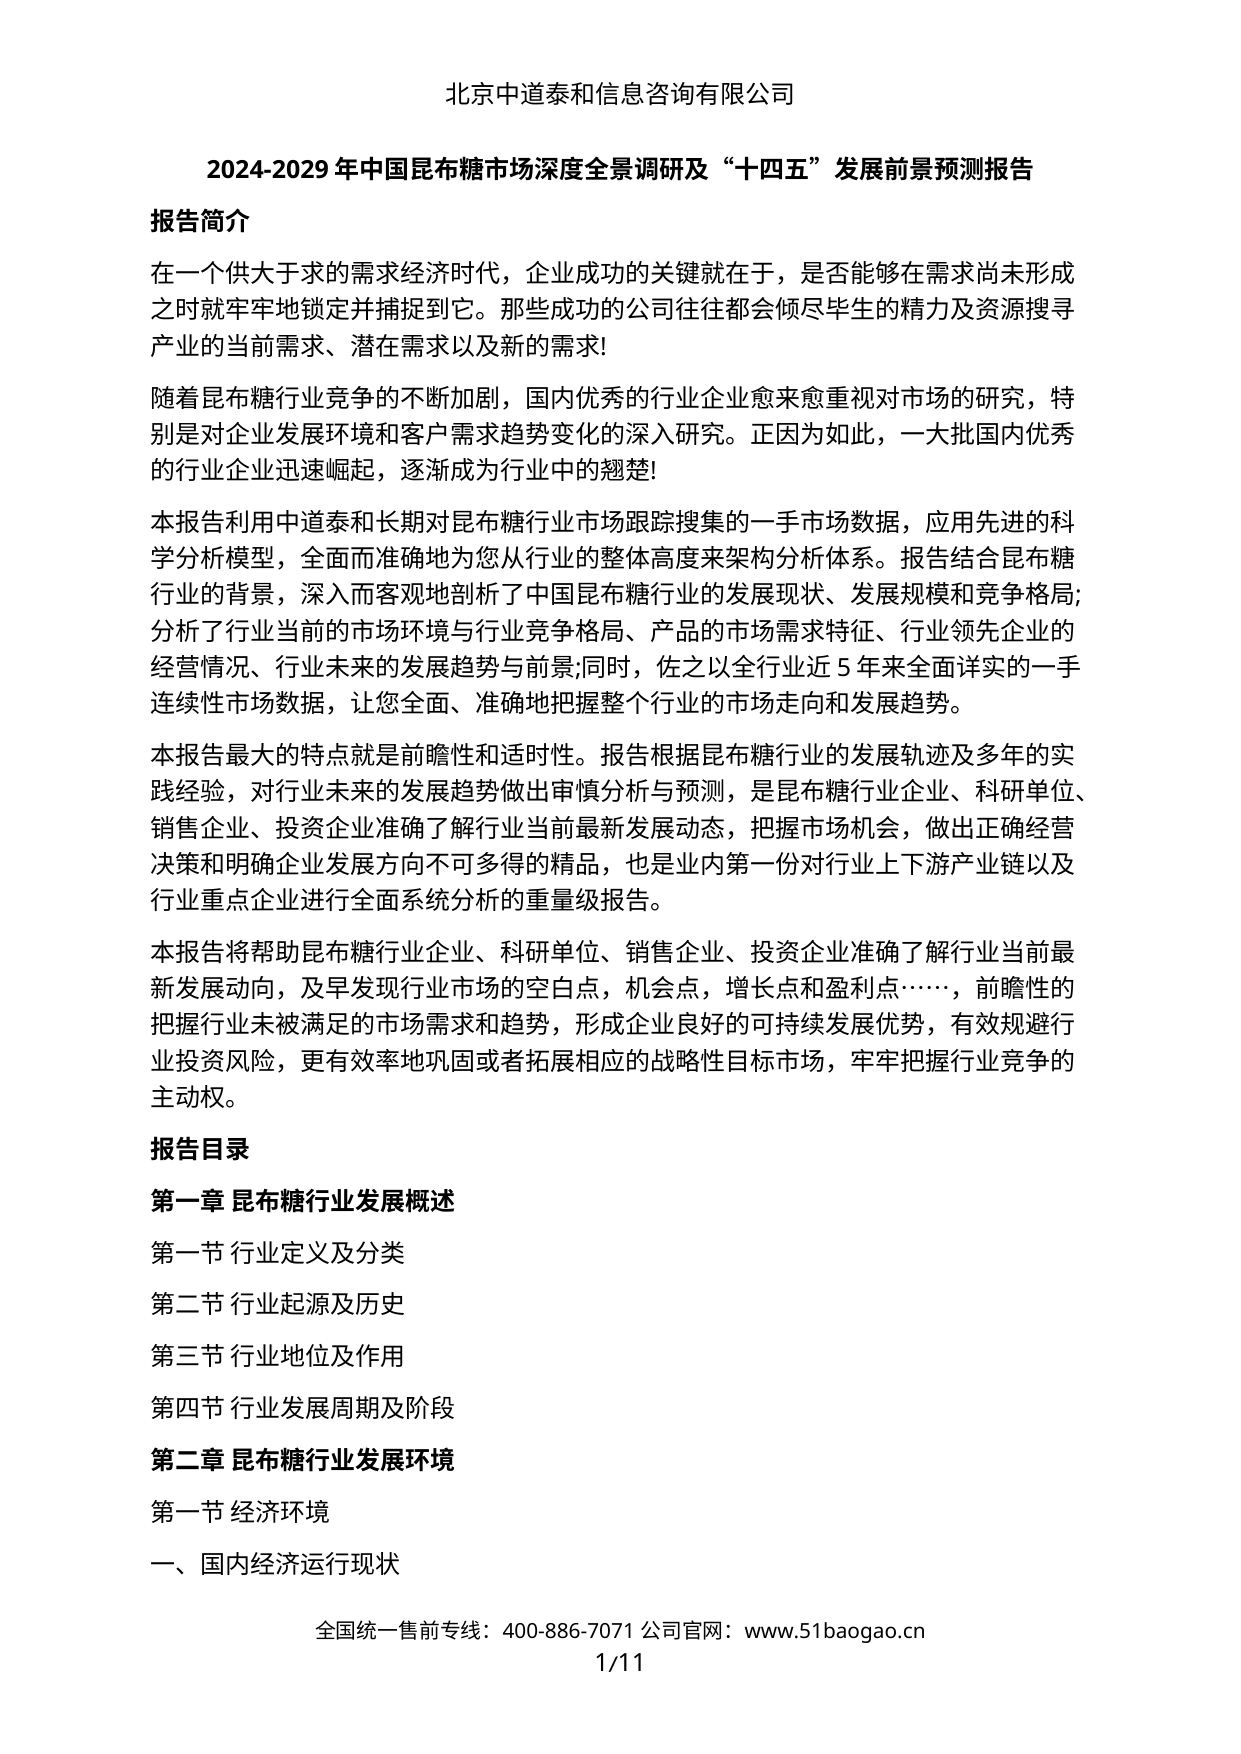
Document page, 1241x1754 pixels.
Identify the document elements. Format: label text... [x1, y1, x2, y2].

text 第一节 经济环境 [150, 1492, 1090, 1529]
text 报告目录 [150, 1129, 1090, 1166]
text 在一个供大于求的需求经济时代，企业成功的关键就在于，是否能够在需求尚未形成之时就牢牢地锁定并捕捉到它。那些成功的公司往往都会倾尽毕生的精力及资源搜寻产业的当前需求、潜在需求以及新的需求! [150, 254, 1090, 362]
text 一、国内经济运行现状 [150, 1544, 1090, 1581]
text 第三节 行业地位及作用 [150, 1337, 1090, 1373]
text 第二章 昆布糖行业发展环境 [150, 1441, 1090, 1477]
text 报告简介 [150, 202, 1090, 238]
text 本报告利用中道泰和长期对昆布糖行业市场跟踪搜集的一手市场数据，应用先进的科学分析模型，全面而准确地为您从行业的整体高度来架构分析体系。报告结合昆布糖行业的背景，深入而客观地剖析了中国昆布糖行业的发展现状、发展规模和竞争格局;分析了行业当前的市场环境与行业竞争格局、产品的市场需求特征、行业领先企业的经营情况、行业未来的发展趋势与前景;同时，佐之以全行业近5年来全面详实的一手连续性市场数据，让您全面、准确地把握整个行业的市场走向和发展趋势。 [150, 502, 1090, 720]
text 第二节 行业起源及历史 [150, 1285, 1090, 1321]
text 2024-2029年中国昆布糖市场深度全景调研及“十四五”发展前景预测报告 [150, 150, 1090, 186]
text 第一章 昆布糖行业发展概述 [150, 1181, 1090, 1217]
text 第一节 行业定义及分类 [150, 1233, 1090, 1269]
text 第四节 行业发展周期及阶段 [150, 1389, 1090, 1425]
text 随着昆布糖行业竞争的不断加剧，国内优秀的行业企业愈来愈重视对市场的研究，特别是对企业发展环境和客户需求趋势变化的深入研究。正因为如此，一大批国内优秀的行业企业迅速崛起，逐渐成为行业中的翘楚! [150, 378, 1090, 487]
text 本报告将帮助昆布糖行业企业、科研单位、销售企业、投资企业准确了解行业当前最新发展动向，及早发现行业市场的空白点，机会点，增长点和盈利点……，前瞻性的把握行业未被满足的市场需求和趋势，形成企业良好的可持续发展优势，有效规避行业投资风险，更有效率地巩固或者拓展相应的战略性目标市场，牢牢把握行业竞争的主动权。 [150, 932, 1090, 1114]
text 本报告最大的特点就是前瞻性和适时性。报告根据昆布糖行业的发展轨迹及多年的实践经验，对行业未来的发展趋势做出审慎分析与预测，是昆布糖行业企业、科研单位、销售企业、投资企业准确了解行业当前最新发展动态，把握市场机会，做出正确经营决策和明确企业发展方向不可多得的精品，也是业内第一份对行业上下游产业链以及行业重点企业进行全面系统分析的重量级报告。 [150, 736, 1090, 917]
